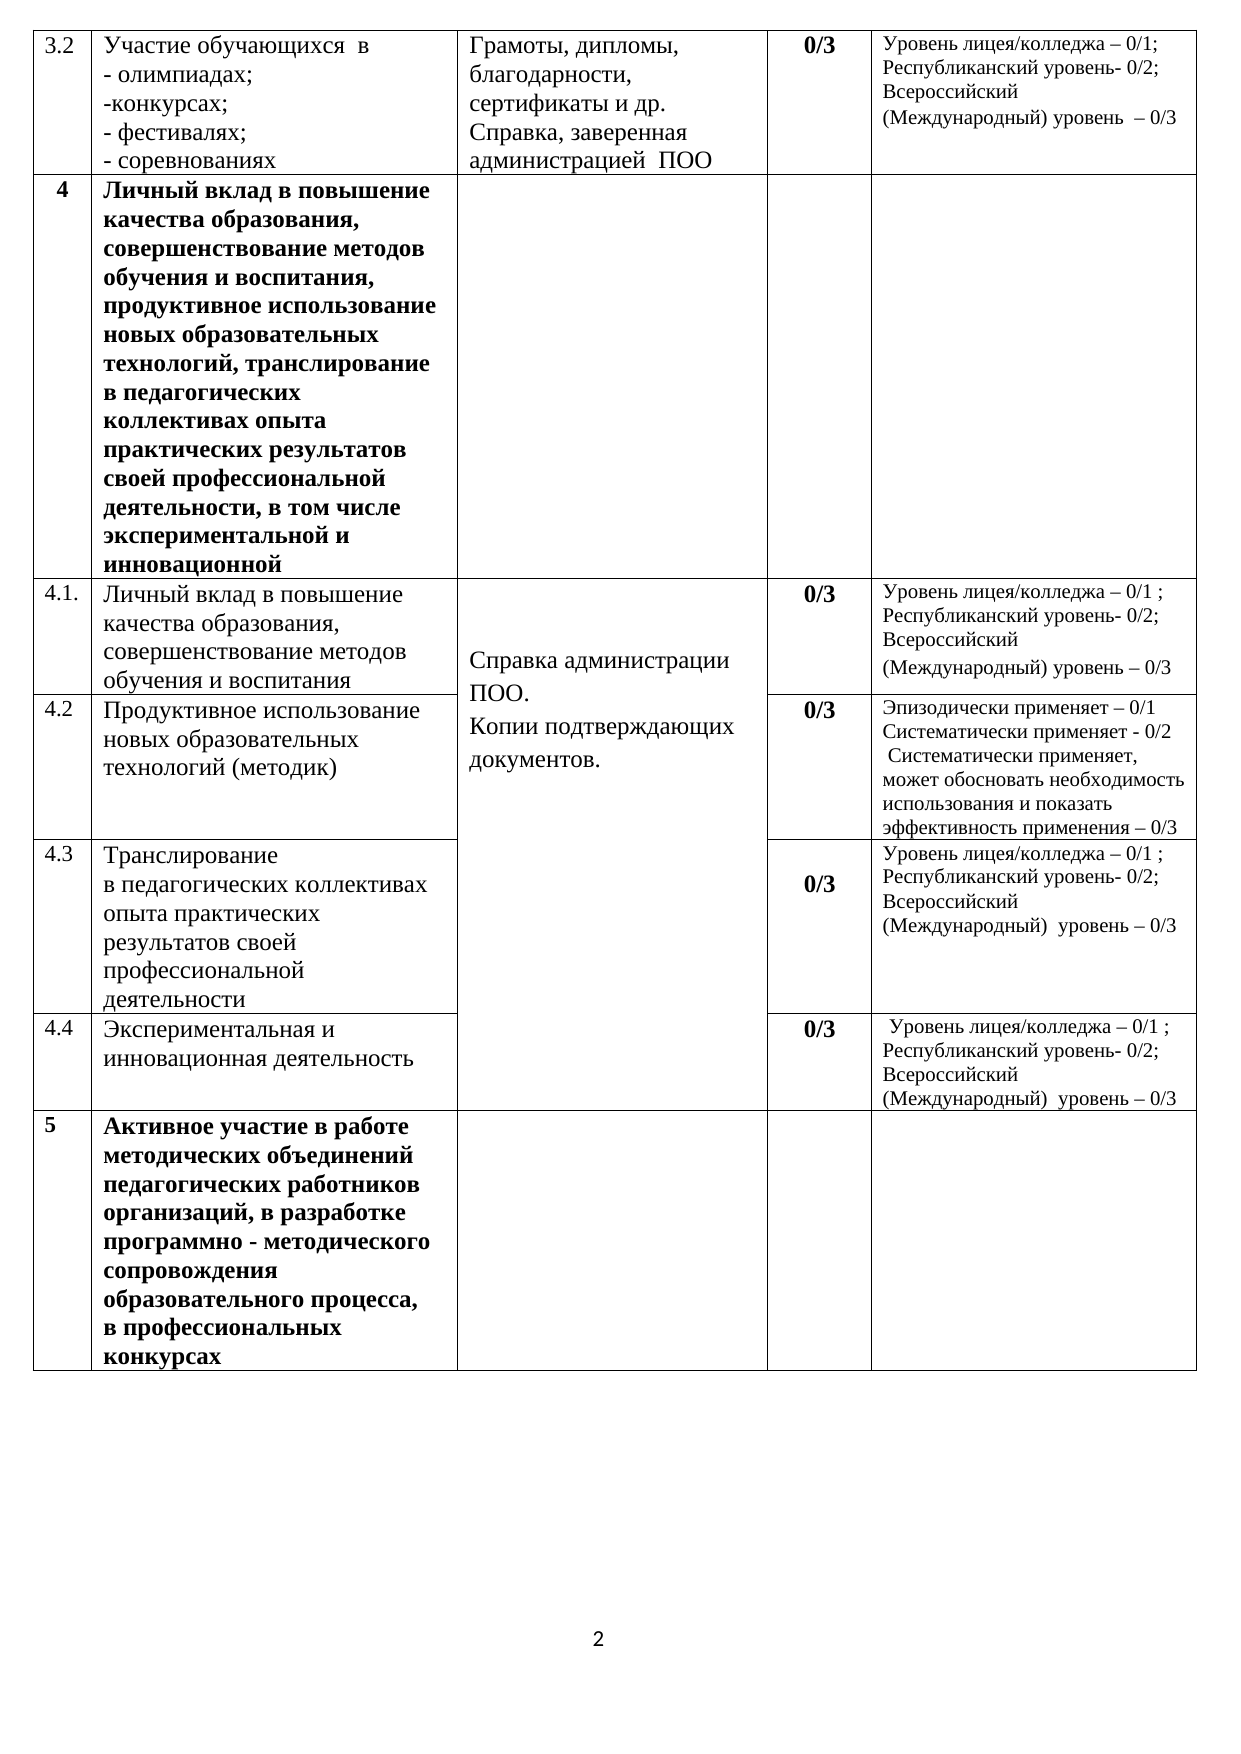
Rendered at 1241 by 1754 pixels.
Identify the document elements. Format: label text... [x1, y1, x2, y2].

table_cell 0/3 [768, 31, 871, 174]
table_cell 4.3 [34, 840, 91, 1013]
table_cell Участие обучающихся в - олимпиадах; -конкурсах; - фестивалях; - соревнованиях [92, 31, 457, 174]
table_cell [872, 1111, 1196, 1370]
table_cell 4 [34, 175, 91, 578]
table_cell Уровень лицея/колледжа – 0/1 ; Республиканский уровень- 0/2; Всероссийский (Международный) уровень – 0/3 [872, 840, 1196, 1013]
table_cell Личный вклад в повышение качества образования, совершенствование методов обучения и воспитания [92, 579, 457, 694]
table_cell Уровень лицея/колледжа – 0/1 ; Республиканский уровень- 0/2; Всероссийский (Международный) уровень – 0/3 [872, 579, 1196, 694]
table_cell Продуктивное использование новых образовательных технологий (методик) [92, 695, 457, 839]
table_cell Грамоты, дипломы, благодарности, сертификаты и др. Справка, заверенная администрацией ПОО [458, 31, 767, 174]
table_cell Транслирование в педагогических коллективах опыта практических результатов своей профессиональной деятельности [92, 840, 457, 1013]
table_cell 4.2 [34, 695, 91, 839]
table_cell [872, 175, 1196, 578]
table_cell [458, 1111, 767, 1370]
table_cell Эпизодически применяет – 0/1 Систематически применяет - 0/2 Систематически применяет, может обосновать необходимость использования и показать эффективность применения – 0/3 [872, 695, 1196, 839]
table_cell Справка администрации ПОО. Копии подтверждающих документов. [458, 579, 767, 1110]
table_cell Активное участие в работе методических объединений педагогических работников организаций, в разработке программно - методического сопровождения образовательного процесса, в профессиональных конкурсах [92, 1111, 457, 1370]
table_cell 3.2 [34, 31, 91, 174]
table_cell 0/3 [768, 579, 871, 694]
table_cell 0/3 [768, 695, 871, 839]
table_cell 0/3 [768, 840, 871, 1013]
table_cell 5 [34, 1111, 91, 1370]
table_cell Уровень лицея/колледжа – 0/1; Республиканский уровень- 0/2; Всероссийский (Международный) уровень – 0/3 [872, 31, 1196, 174]
table_cell 0/3 [768, 1014, 871, 1110]
table_cell [458, 175, 767, 578]
table_cell Уровень лицея/колледжа – 0/1 ; Республиканский уровень- 0/2; Всероссийский (Международный) уровень – 0/3 [872, 1014, 1196, 1110]
table_cell 4.1. [34, 579, 91, 694]
table_cell 4.4 [34, 1014, 91, 1110]
table_cell [768, 175, 871, 578]
table_cell [768, 1111, 871, 1370]
table_cell Экспериментальная и инновационная деятельность [92, 1014, 457, 1110]
table_cell Личный вклад в повышение качества образования, совершенствование методов обучения и воспитания, продуктивное использование новых образовательных технологий, транслирование в педагогических коллективах опыта практических результатов своей профессиональной деятельности, в том числе экспериментальной и инновационной [92, 175, 457, 578]
